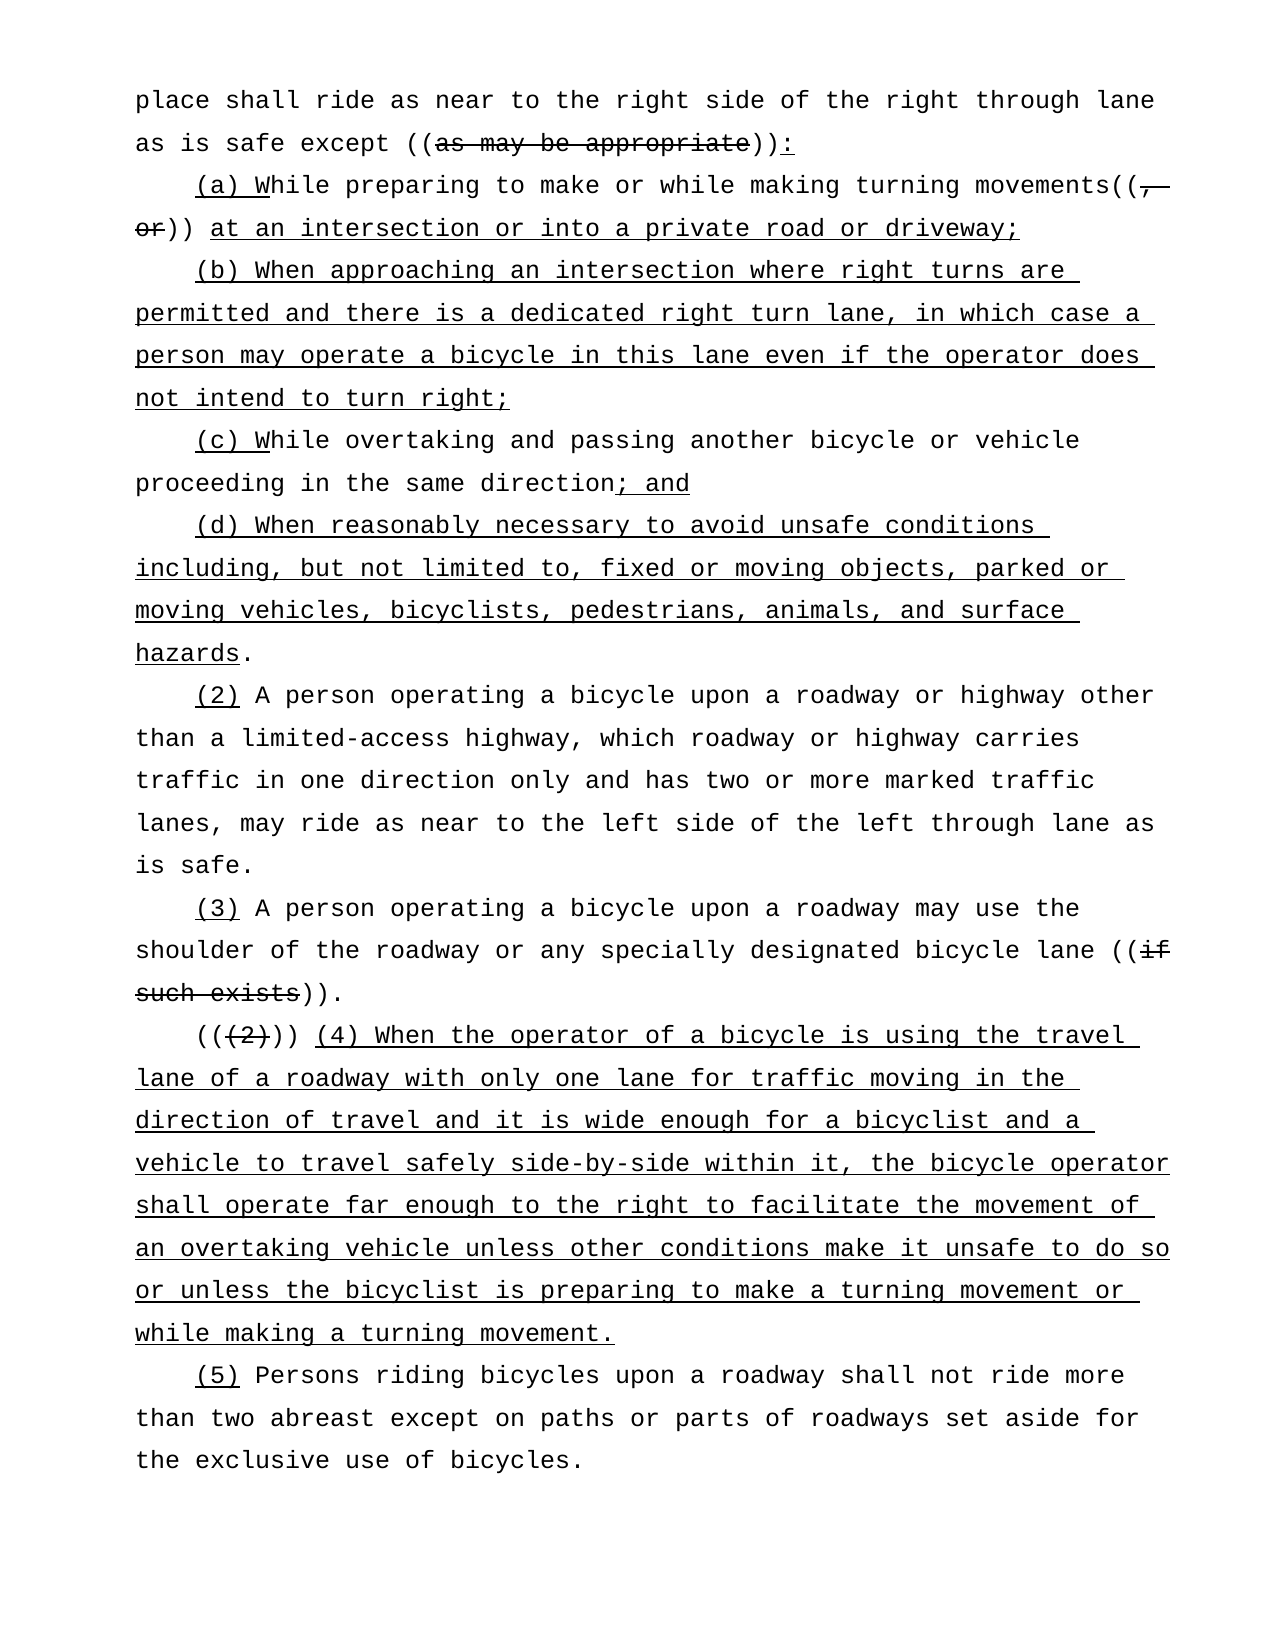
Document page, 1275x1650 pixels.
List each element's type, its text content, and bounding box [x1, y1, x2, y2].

text (5) Persons riding bicycles upon a roadway shall not ride more than two abreast except on paths or parts of roadways set aside for the exclusive use of bicycles. [135, 1350, 1170, 1477]
text (b) When approaching an intersection where right turns are permitted and there is a dedicated right turn lane, in which case a person may operate a bicycle in this lane even if the operator does not intend to turn right; [135, 245, 1170, 415]
text (((2))) (4) When the operator of a bicycle is using the travel lane of a roadway with only one lane for traffic moving in the direction of travel and it is wide enough for a bicyclist and a vehicle to travel safely side-by-side within it, the bicycle operator shall operate far enough to the right to facilitate the movement of an overtaking vehicle unless other conditions make it unsafe to do so or unless the bicyclist is preparing to make a turning movement or while making a turning movement. [135, 1175, 1170, 1259]
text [135, 75, 1170, 160]
text (2) A person operating a bicycle upon a roadway or highway other than a limited-access highway, which roadway or highway carries traffic in one direction only and has two or more marked traffic lanes, may ride as near to the left side of the left through lane as is safe. [135, 670, 1170, 882]
text (((2))) (4) When the operator of a bicycle is using the travel lane of a roadway with only one lane for traffic moving in the direction of travel and it is wide enough for a bicyclist and a vehicle to travel safely side-by-side within it, the bicycle operator shall operate far enough to the right to facilitate the movement of an overtaking vehicle unless other conditions make it unsafe to do so or unless the bicyclist is preparing to make a turning movement or while making a turning movement. [135, 1010, 1170, 1174]
text (3) A person operating a bicycle upon a roadway may use the shoulder of the roadway or any specially designated bicycle lane ((if such exists)). [135, 882, 1170, 1010]
text (d) When reasonably necessary to avoid unsafe conditions including, but not limited to, fixed or moving objects, parked or moving vehicles, bicyclists, pedestrians, animals, and surface hazards. [135, 500, 1170, 670]
text (((2))) (4) When the operator of a bicycle is using the travel lane of a roadway with only one lane for traffic moving in the direction of travel and it is wide enough for a bicyclist and a vehicle to travel safely side-by-side within it, the bicycle operator shall operate far enough to the right to facilitate the movement of an overtaking vehicle unless other conditions make it unsafe to do so or unless the bicyclist is preparing to make a turning movement or while making a turning movement. [135, 1260, 1170, 1350]
text (c) While overtaking and passing another bicycle or vehicle proceeding in the same direction; and [135, 415, 1170, 500]
text (a) While preparing to make or while making turning movements((, or)) at an intersection or into a private road or driveway; [135, 160, 1170, 245]
